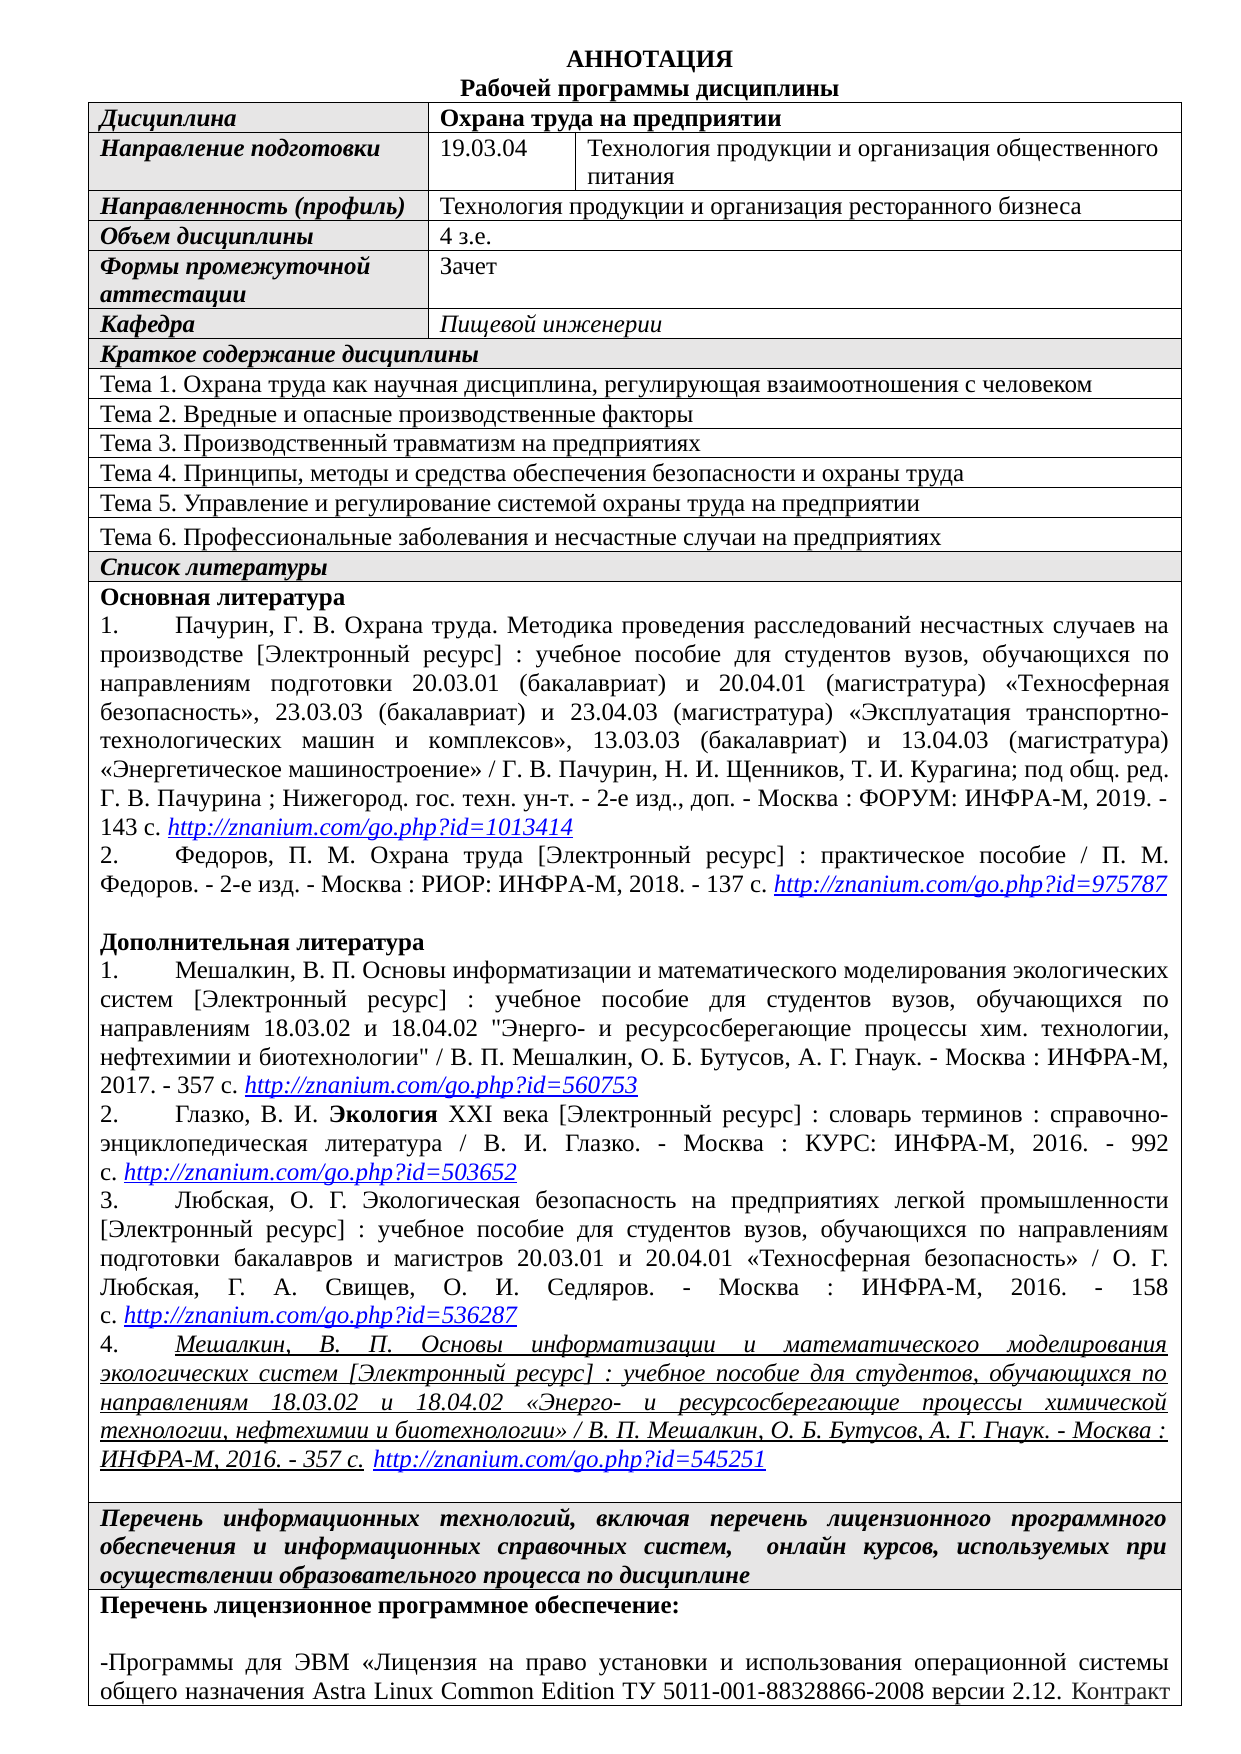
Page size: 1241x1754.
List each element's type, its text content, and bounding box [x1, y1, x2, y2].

table_cell Краткое содержание дисциплины [89, 339, 1181, 368]
table_cell Тема 5. Управление и регулирование системой охраны труда на предприятии [89, 488, 1181, 517]
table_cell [89, 1590, 1181, 1705]
table_cell Технология продукции и организация общественного питания [576, 133, 1181, 190]
table_cell Тема 3. Производственный травматизм на предприятиях [89, 429, 1181, 457]
table_cell 4 з.е. [429, 221, 1181, 250]
table_header Охрана труда на предприятии [429, 103, 1181, 132]
table_cell Формы промежуточной аттестации [89, 251, 428, 308]
table_cell Тема 2. Вредные и опасные производственные факторы [89, 399, 1181, 427]
table_cell Направление подготовки [89, 133, 428, 190]
table_cell Тема 4. Принципы, методы и средства обеспечения безопасности и охраны труда [89, 458, 1181, 487]
table_cell Перечень информационных технологий, включая перечень лицензионного программного обеспечения и информационных справочных систем, онлайн курсов, используемых при осуществлении образовательного процесса по дисциплине [89, 1503, 1181, 1589]
table_cell Направленность (профиль) [89, 191, 428, 220]
text АННОТАЦИЯ [118, 44, 1181, 73]
table_cell Тема 1. Охрана труда как научная дисциплина, регулирующая взаимоотношения с человеком [89, 369, 1181, 398]
table_cell Список литературы [89, 552, 1181, 581]
text Рабочей программы дисциплины [118, 73, 1181, 102]
table_header Дисциплина [89, 103, 428, 132]
table_cell Зачет [429, 251, 1181, 308]
table_cell Объем дисциплины [89, 221, 428, 250]
table_cell Тема 6. Профессиональные заболевания и несчастные случаи на предприятиях [89, 518, 1181, 551]
table_cell Технология продукции и организация ресторанного бизнеса [429, 191, 1181, 220]
table_cell Пищевой инженерии [429, 309, 1181, 338]
table_cell Кафедра [89, 309, 428, 338]
table_cell Основная литература Пачурин, Г. В. Охрана труда. Методика проведения расследований несчастных случаев на производстве [Электронный ресурс] : учебное пособие для студентов вузов, обучающихся по направлениям подготовки 20.03.01 (бакалавриат) и 20.04.01 (магистратура) «Техносферная безопасность», 23.03.03 (бакалавриат) и 23.04.03 (магистратура) «Эксплуатация транспортно-технологических машин и комплексов», 13.03.03 (бакалавриат) и 13.04.03 (магистратура) «Энергетическое машиностроение» / Г. В. Пачурин, Н. И. Щенников, Т. И. Курагина; под общ. ред. Г. В. Пачурина ; Нижегород. гос. техн. ун-т. - 2-е изд., доп. - Москва : ФОРУМ: ИНФРА-М, 2019. - 143 с. http://znanium.com/go.php?id=1013414 Федоров, П. М. Охрана труда [Электронный ресурс] : практическое пособие / П. М. Федоров. - 2-е изд. - Москва : РИОР: ИНФРА-М, 2018. - 137 с. http://znanium.com/go.php?id=975787 Дополнительная литература Мешалкин, В. П. Основы информатизации и математического моделирования экологических систем [Электронный ресурс] : учебное пособие для студентов вузов, обучающихся по направлениям 18.03.02 и 18.04.02 "Энерго- и ресурсосберегающие процессы хим. технологии, нефтехимии и биотехнологии" / В. П. Мешалкин, О. Б. Бутусов, А. Г. Гнаук. - Москва : ИНФРА-М, 2017. - 357 с. http://znanium.com/go.php?id=560753 Глазко, В. И. Экология XXI века [Электронный ресурс] : словарь терминов : справочно-энциклопедическая литература / В. И. Глазко. - Москва : КУРС: ИНФРА-М, 2016. - 992 с. http://znanium.com/go.php?id=503652 Любская, О. Г. Экологическая безопасность на предприятиях легкой промышленности [Электронный ресурс] : учебное пособие для студентов вузов, обучающихся по направлениям подготовки бакалавров и магистров 20.03.01 и 20.04.01 «Техносферная безопасность» / О. Г. Любская, Г. А. Свищев, О. И. Седляров. - Москва : ИНФРА-М, 2016. - 158 с. http://znanium.com/go.php?id=536287 Мешалкин, В. П. Основы информатизации и математического моделирования экологических систем [Электронный ресурс] : учебное пособие для студентов, обучающихся по направлениям 18.03.02 и 18.04.02 «Энерго- и ресурсосберегающие процессы химической технологии, нефтехимии и биотехнологии» / В. П. Мешалкин, О. Б. Бутусов, А. Г. Гнаук. - Москва : ИНФРА-М, 2016. - 357 с. http://znanium.com/go.php?id=545251 [89, 582, 1181, 1502]
table_cell 19.03.04 [429, 133, 575, 190]
